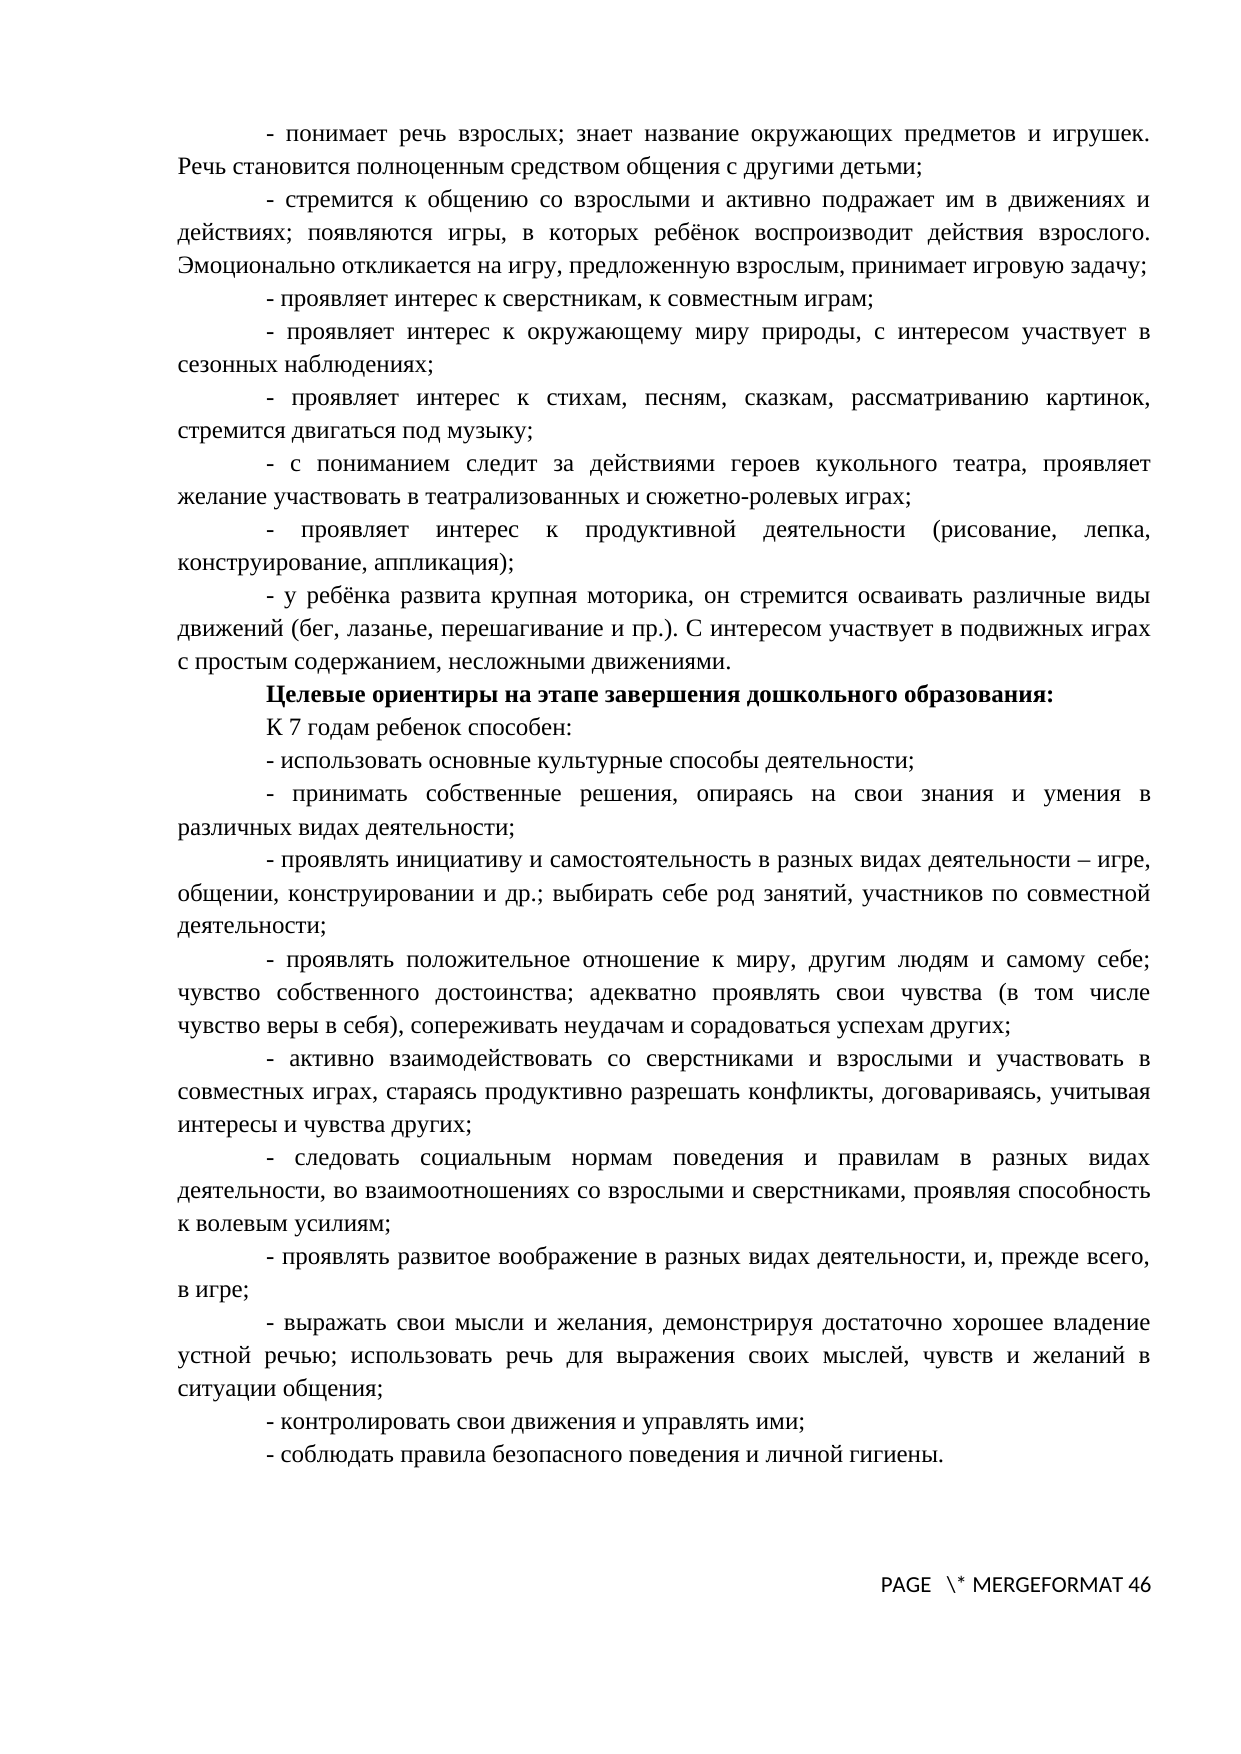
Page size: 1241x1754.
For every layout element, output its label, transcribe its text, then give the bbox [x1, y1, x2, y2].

text - выражать свои мысли и желания, демонстрируя достаточно хорошее владение устной речью; использовать речь для выражения своих мыслей, чувств и желаний в ситуации общения; [177, 1307, 1152, 1402]
text - с пониманием следит за действиями героев кукольного театра, проявляет желание участвовать в театрализованных и сюжетно-ролевых играх; [177, 448, 1152, 510]
text К 7 годам ребенок способен: [177, 712, 1152, 741]
text - соблюдать правила безопасного поведения и личной гигиены. [177, 1439, 1152, 1468]
text - проявлять развитое воображение в разных видах деятельности, и, прежде всего, в игре; [177, 1241, 1152, 1303]
text - понимает речь взрослых; знает название окружающих предметов и игрушек. Речь становится полноценным средством общения с другими детьми; [177, 118, 1152, 180]
text - использовать основные культурные способы деятельности; [177, 746, 1152, 774]
text - проявляет интерес к сверстникам, к совместным играм; [177, 283, 1152, 312]
text - следовать социальным нормам поведения и правилам в разных видах деятельности, во взаимоотношениях со взрослыми и сверстниками, проявляя способность к волевым усилиям; [177, 1142, 1152, 1237]
text - принимать собственные решения, опираясь на свои знания и умения в различных видах деятельности; [177, 778, 1152, 840]
text - активно взаимодействовать со сверстниками и взрослыми и участвовать в совместных играх, стараясь продуктивно разрешать конфликты, договариваясь, учитывая интересы и чувства других; [177, 1043, 1152, 1137]
text - у ребёнка развита крупная моторика, он стремится осваивать различные виды движений (бег, лазанье, перешагивание и пр.). С интересом участвует в подвижных играх с простым содержанием, несложными движениями. [177, 580, 1152, 675]
text - проявлять положительное отношение к миру, другим людям и самому себе; чувство собственного достоинства; адекватно проявлять свои чувства (в том числе чувство веры в себя), сопереживать неудачам и сорадоваться успехам других; [177, 944, 1152, 1038]
text - проявляет интерес к окружающему миру природы, с интересом участвует в сезонных наблюдениях; [177, 316, 1152, 378]
text - проявляет интерес к продуктивной деятельности (рисование, лепка, конструирование, аппликация); [177, 514, 1152, 576]
text - проявляет интерес к стихам, песням, сказкам, рассматриванию картинок, стремится двигаться под музыку; [177, 382, 1152, 444]
text - стремится к общению со взрослыми и активно подражает им в движениях и действиях; появляются игры, в которых ребёнок воспроизводит действия взрослого. Эмоционально откликается на игру, предложенную взрослым, принимает игровую задачу; [177, 184, 1152, 279]
text - контролировать свои движения и управлять ими; [177, 1406, 1152, 1435]
text Целевые ориентиры на этапе завершения дошкольного образования: [177, 679, 1152, 708]
text - проявлять инициативу и самостоятельность в разных видах деятельности – игре, общении, конструировании и др.; выбирать себе род занятий, участников по совместной деятельности; [177, 844, 1152, 939]
